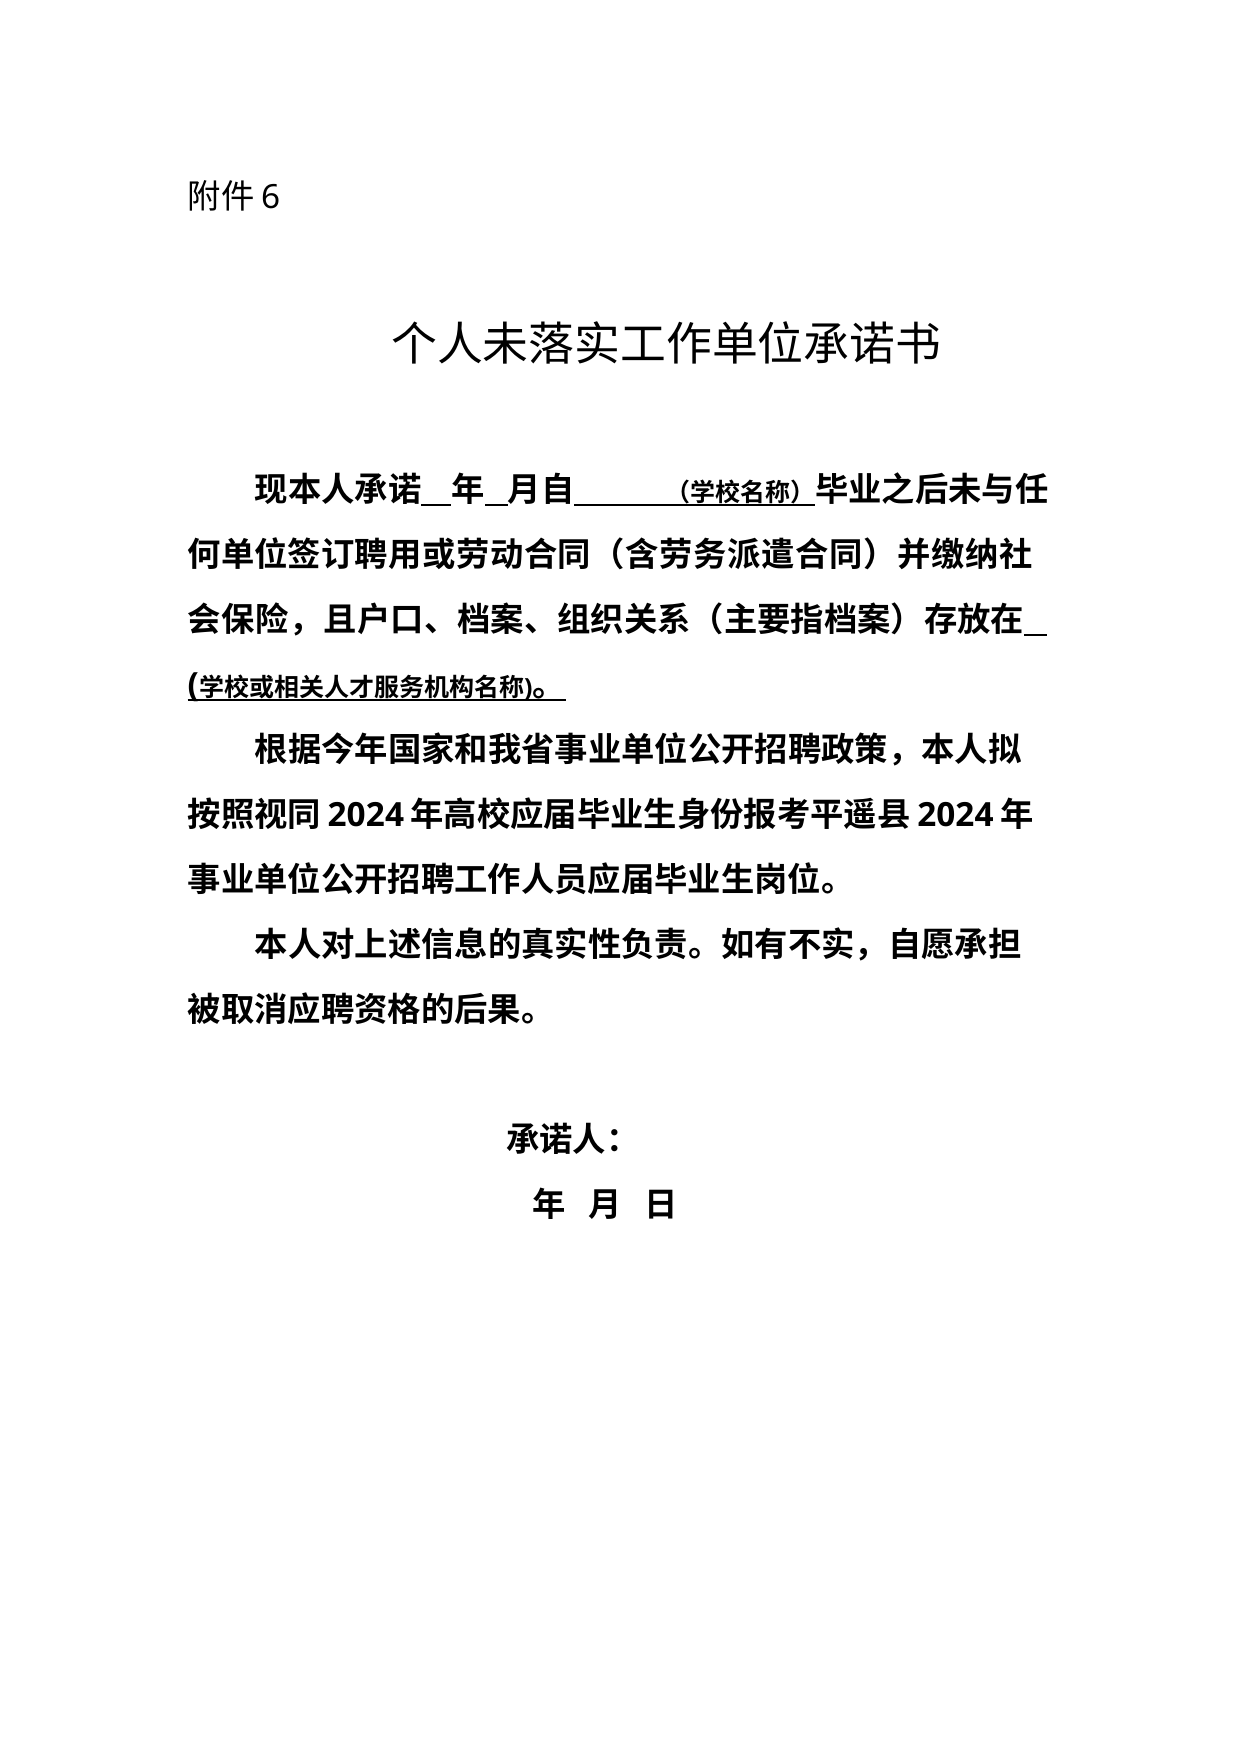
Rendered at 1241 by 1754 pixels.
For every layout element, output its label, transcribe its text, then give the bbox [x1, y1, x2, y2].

text 现本人承诺 年 月自 （学校名称）毕业之后未与任何单位签订聘用或劳动合同（含劳务派遣合同）并缴纳社会保险，且户口、档案、组织关系（主要指档案）存放在 (学校或相关人才服务机构名称)。 [187, 454, 1053, 714]
text 个人未落实工作单位承诺书 [187, 292, 1053, 389]
text 承诺人： [187, 1104, 1053, 1169]
text 附件6 [187, 162, 1053, 227]
text 年 月 日 [187, 1169, 1053, 1234]
text 根据今年国家和我省事业单位公开招聘政策，本人拟按照视同2024年高校应届毕业生身份报考平遥县2024年事业单位公开招聘工作人员应届毕业生岗位。 [187, 714, 1053, 909]
text 本人对上述信息的真实性负责。如有不实，自愿承担被取消应聘资格的后果。 [187, 909, 1053, 1039]
